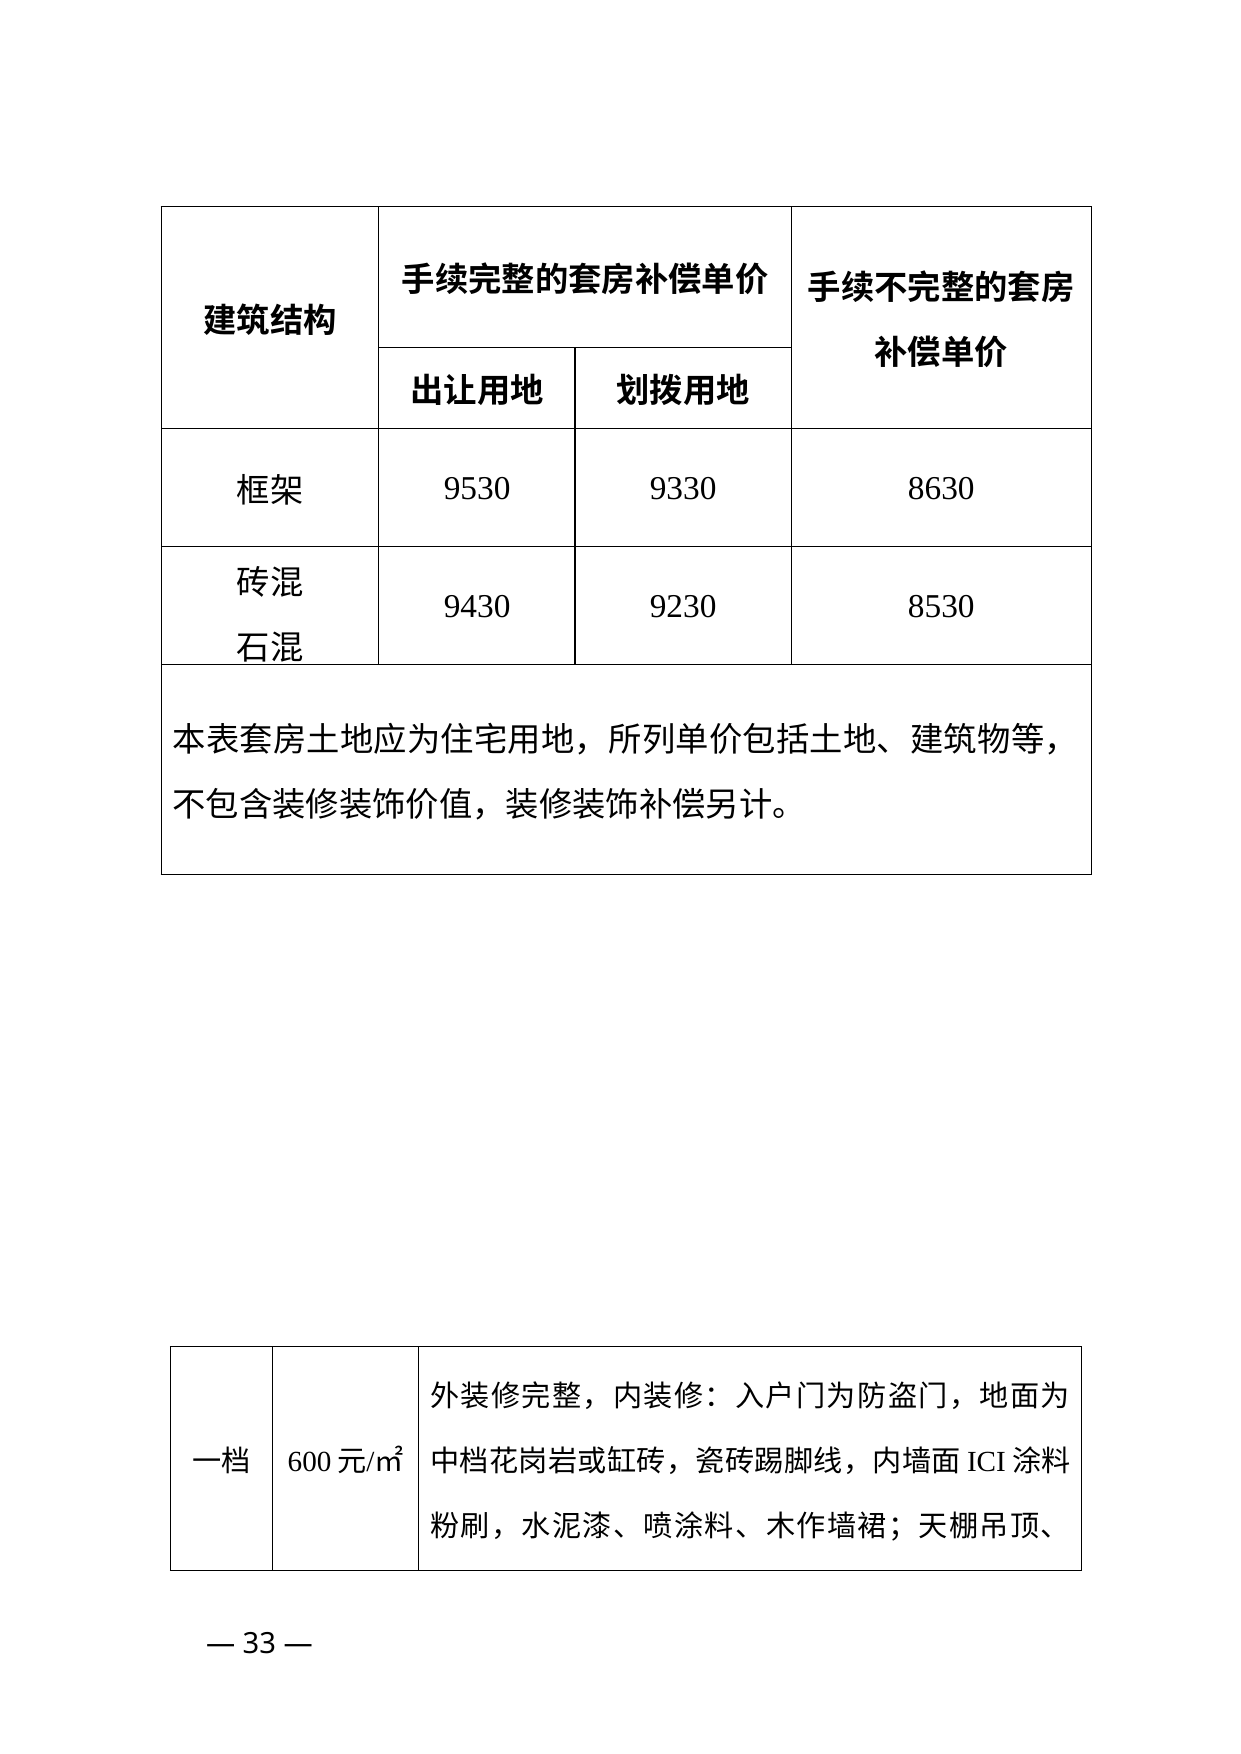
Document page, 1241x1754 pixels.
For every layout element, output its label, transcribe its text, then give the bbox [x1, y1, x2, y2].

table_cell 划拨用地 [576, 348, 791, 428]
table_cell 9330 [576, 429, 791, 546]
table_cell 8530 [792, 547, 1091, 664]
table_cell 9430 [379, 547, 574, 664]
table_cell 9530 [379, 429, 574, 546]
table_header 手续完整的套房补偿单价 [379, 207, 791, 347]
table_cell 砖混 石混 [162, 547, 378, 664]
table_cell 8630 [792, 429, 1091, 546]
table_cell 框架 [162, 429, 378, 546]
table_header 一档 [171, 1347, 272, 1570]
table_header 手续不完整的套房 补偿单价 [792, 207, 1091, 428]
table_cell 本表套房土地应为住宅用地，所列单价包括土地、建筑物等，不包含装修装饰价值，装修装饰补偿另计。 [162, 665, 1091, 874]
table_header 600元/㎡ [273, 1347, 418, 1570]
table_cell 9230 [576, 547, 791, 664]
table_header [419, 1347, 1081, 1570]
table_header 建筑结构 [162, 207, 378, 428]
table_cell 出让用地 [379, 348, 574, 428]
